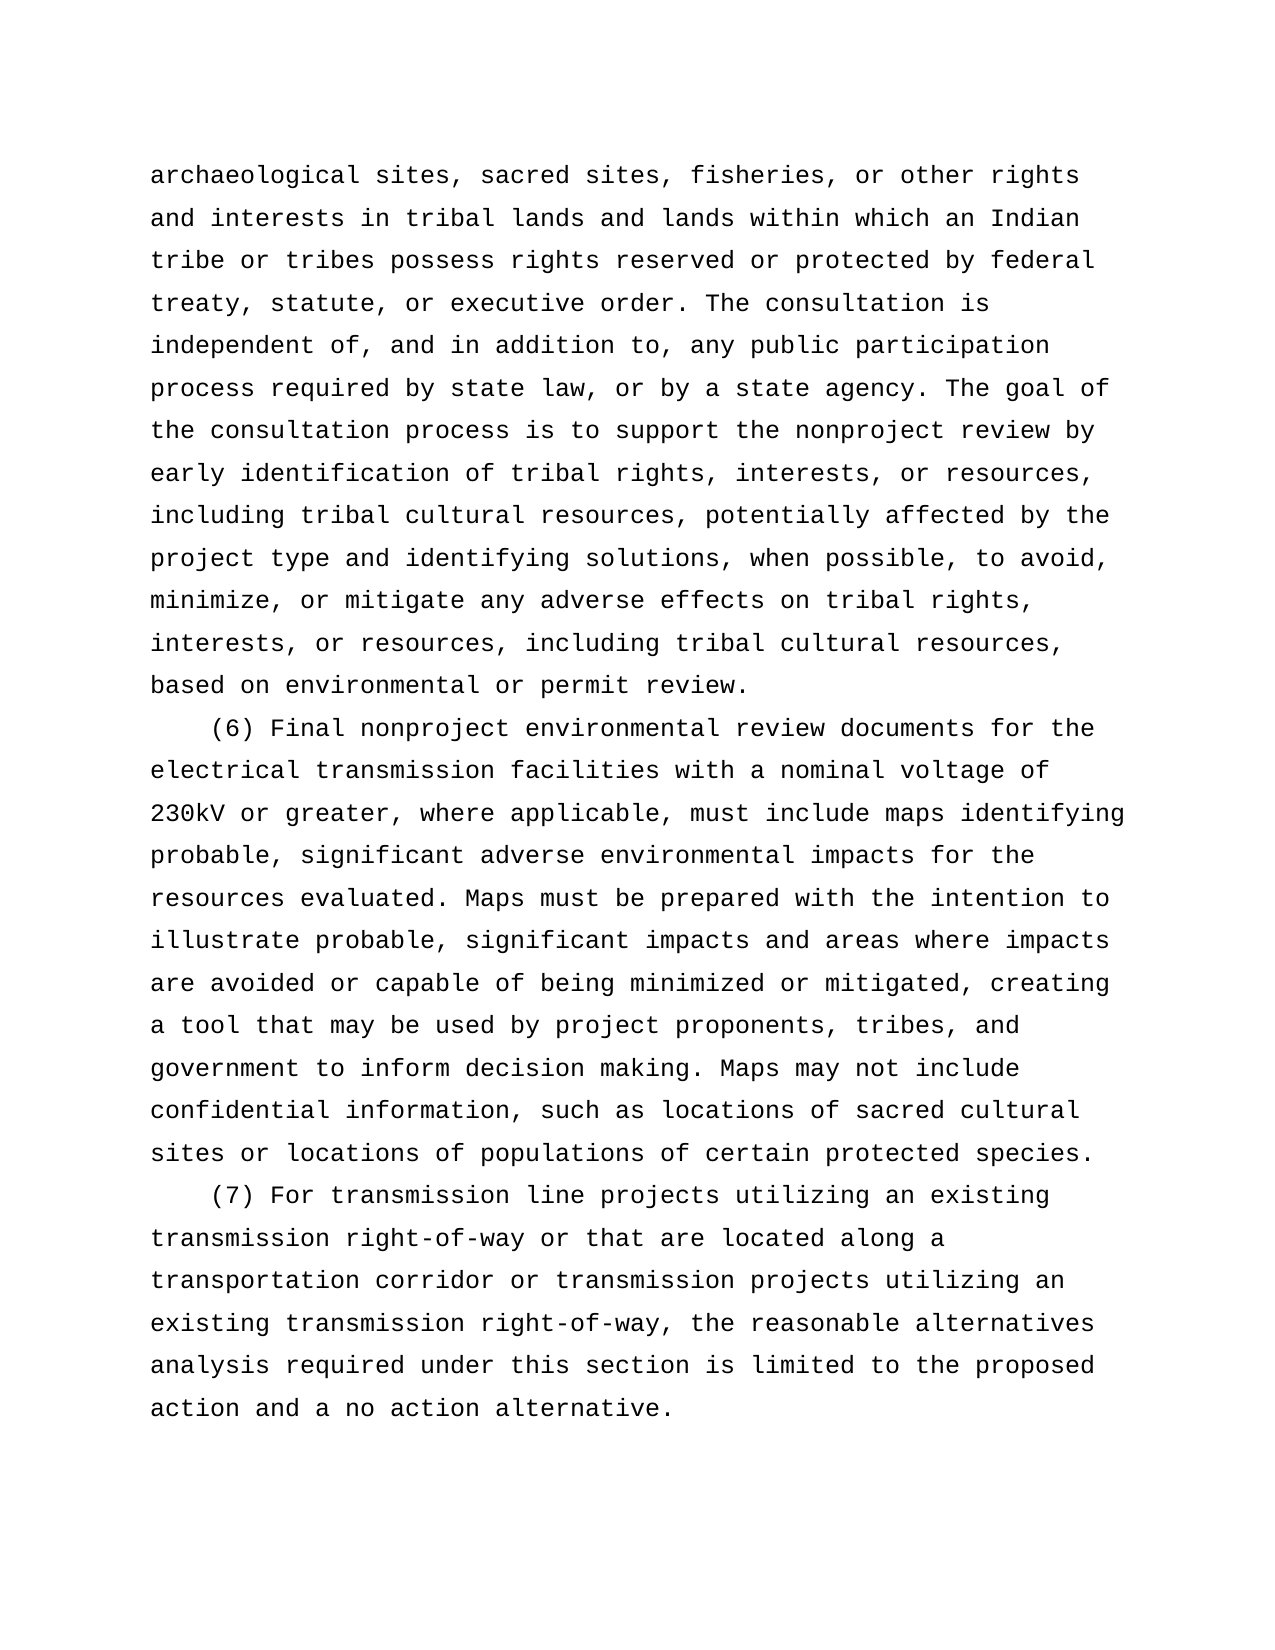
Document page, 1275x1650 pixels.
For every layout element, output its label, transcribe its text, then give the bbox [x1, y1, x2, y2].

text (7) For transmission line projects utilizing an existing transmission right-of-way or that are located along a transportation corridor or transmission projects utilizing an existing transmission right-of-way, the reasonable alternatives analysis required under this section is limited to the proposed action and a no action alternative. [150, 1170, 1125, 1425]
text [150, 150, 1125, 702]
text (6) Final nonproject environmental review documents for the electrical transmission facilities with a nominal voltage of 230kV or greater, where applicable, must include maps identifying probable, significant adverse environmental impacts for the resources evaluated. Maps must be prepared with the intention to illustrate probable, significant impacts and areas where impacts are avoided or capable of being minimized or mitigated, creating a tool that may be used by project proponents, tribes, and government to inform decision making. Maps may not include confidential information, such as locations of sacred cultural sites or locations of populations of certain protected species. [150, 702, 1125, 1170]
